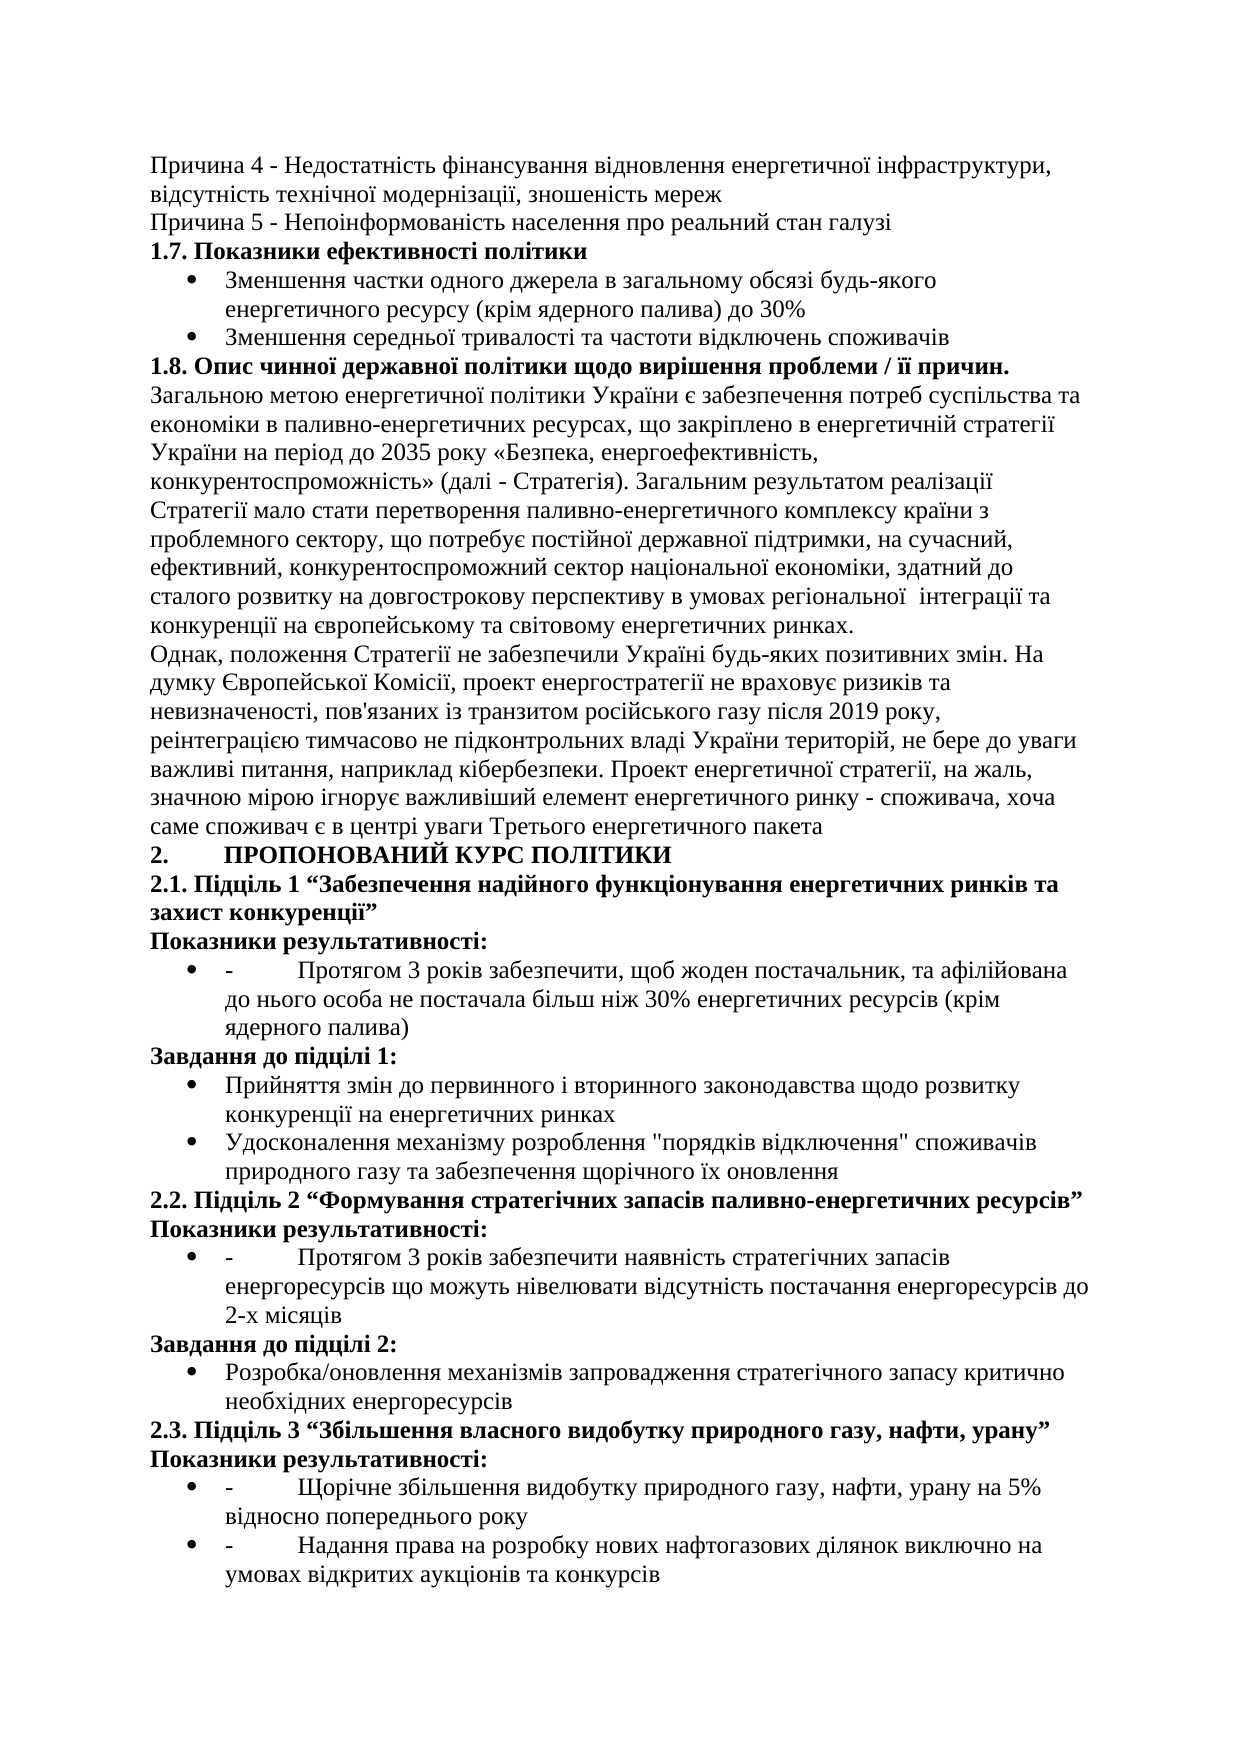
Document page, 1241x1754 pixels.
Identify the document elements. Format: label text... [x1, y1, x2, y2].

text 2.1. Підціль 1 “Забезпечення надійного функціонування енергетичних ринків та захист конкуренції” [150, 869, 1090, 926]
list - Щорічне збільшення видобутку природного газу, нафти, урану на 5% відносно попереднього року [187, 1472, 1090, 1530]
text Показники результативності: [150, 1214, 1090, 1242]
text Завдання до підцілі 2: [150, 1329, 1090, 1357]
list Розробка/оновлення механізмів запровадження стратегічного запасу критично необхідних енергоресурсів [187, 1357, 1090, 1415]
text 2.2. Підціль 2 “Формування стратегічних запасів паливно-енергетичних ресурсів” [150, 1185, 1090, 1214]
text Причина 4 - Недостатність фінансування відновлення енергетичної інфраструктури, відсутність технічної модернізації, зношеність мереж [150, 150, 1090, 207]
text Причина 5 - Непоінформованість населення про реальний стан галузі [150, 207, 1090, 236]
list Удосконалення механізму розроблення "порядків відключення" споживачів природного газу та забезпечення щорічного їх оновлення [187, 1127, 1090, 1185]
list - Надання права на розробку нових нафтогазових ділянок виключно на умовах відкритих аукціонів та конкурсів [187, 1530, 1090, 1587]
text Однак, положення Стратегії не забезпечили Україні будь-яких позитивних змін. На думку Європейської Комісії, проект енергостратегії не враховує ризиків та невизначеності, пов'язаних із транзитом російського газу після 2019 року, реінтеграцією тимчасово не підконтрольних владі України територій, не бере до уваги важливі питання, наприклад кібербезпеки. Проект енергетичної стратегії, на жаль, значною мірою ігнорує важливіший елемент енергетичного ринку - споживача, хоча саме споживач є в центрі уваги Третього енергетичного пакета [150, 639, 1090, 840]
text 1.8. Опис чинної державної політики щодо вирішення проблеми / її причин. [150, 351, 1090, 380]
list - Протягом 3 років забезпечити, щоб жоден постачальник, та афілійована до нього особа не постачала більш ніж 30% енергетичних ресурсів (крім ядерного палива) [187, 955, 1090, 1041]
text Показники результативності: [150, 1444, 1090, 1472]
text 2. ПРОПОНОВАНИЙ КУРС ПОЛІТИКИ [150, 840, 1090, 869]
list Зменшення частки одного джерела в загальному обсязі будь-якого енергетичного ресурсу (крім ядерного палива) до 30% [187, 265, 1090, 322]
text Завдання до підцілі 1: [150, 1041, 1090, 1070]
list Прийняття змін до первинного і вторинного законодавства щодо розвитку конкуренції на енергетичних ринках [187, 1070, 1090, 1127]
text Показники результативності: [150, 926, 1090, 955]
text Загальною метою енергетичної політики України є забезпечення потреб суспільства та економіки в паливно-енергетичних ресурсах, що закріплено в енергетичній стратегії України на період до 2035 року «Безпека, енергоефективність, конкурентоспроможність» (далі - Стратегія). Загальним результатом реалізації Стратегії мало стати перетворення паливно-енергетичного комплексу країни з проблемного сектору, що потребує постійної державної підтримки, на сучасний, ефективний, конкурентоспроможний сектор національної економіки, здатний до сталого розвитку на довгострокову перспективу в умовах регіональної інтеграції та конкуренції на європейському та світовому енергетичних ринках. [150, 380, 1090, 639]
text 1.7. Показники ефективності політики [150, 236, 1090, 265]
list Зменшення середньої тривалості та частоти відключень споживачів [187, 322, 1090, 351]
text 2.3. Підціль 3 “Збільшення власного видобутку природного газу, нафти, урану” [150, 1415, 1090, 1444]
list - Протягом 3 років забезпечити наявність стратегічних запасів енергоресурсів що можуть нівелювати відсутність постачання енергоресурсів до 2-х місяців [187, 1242, 1090, 1329]
